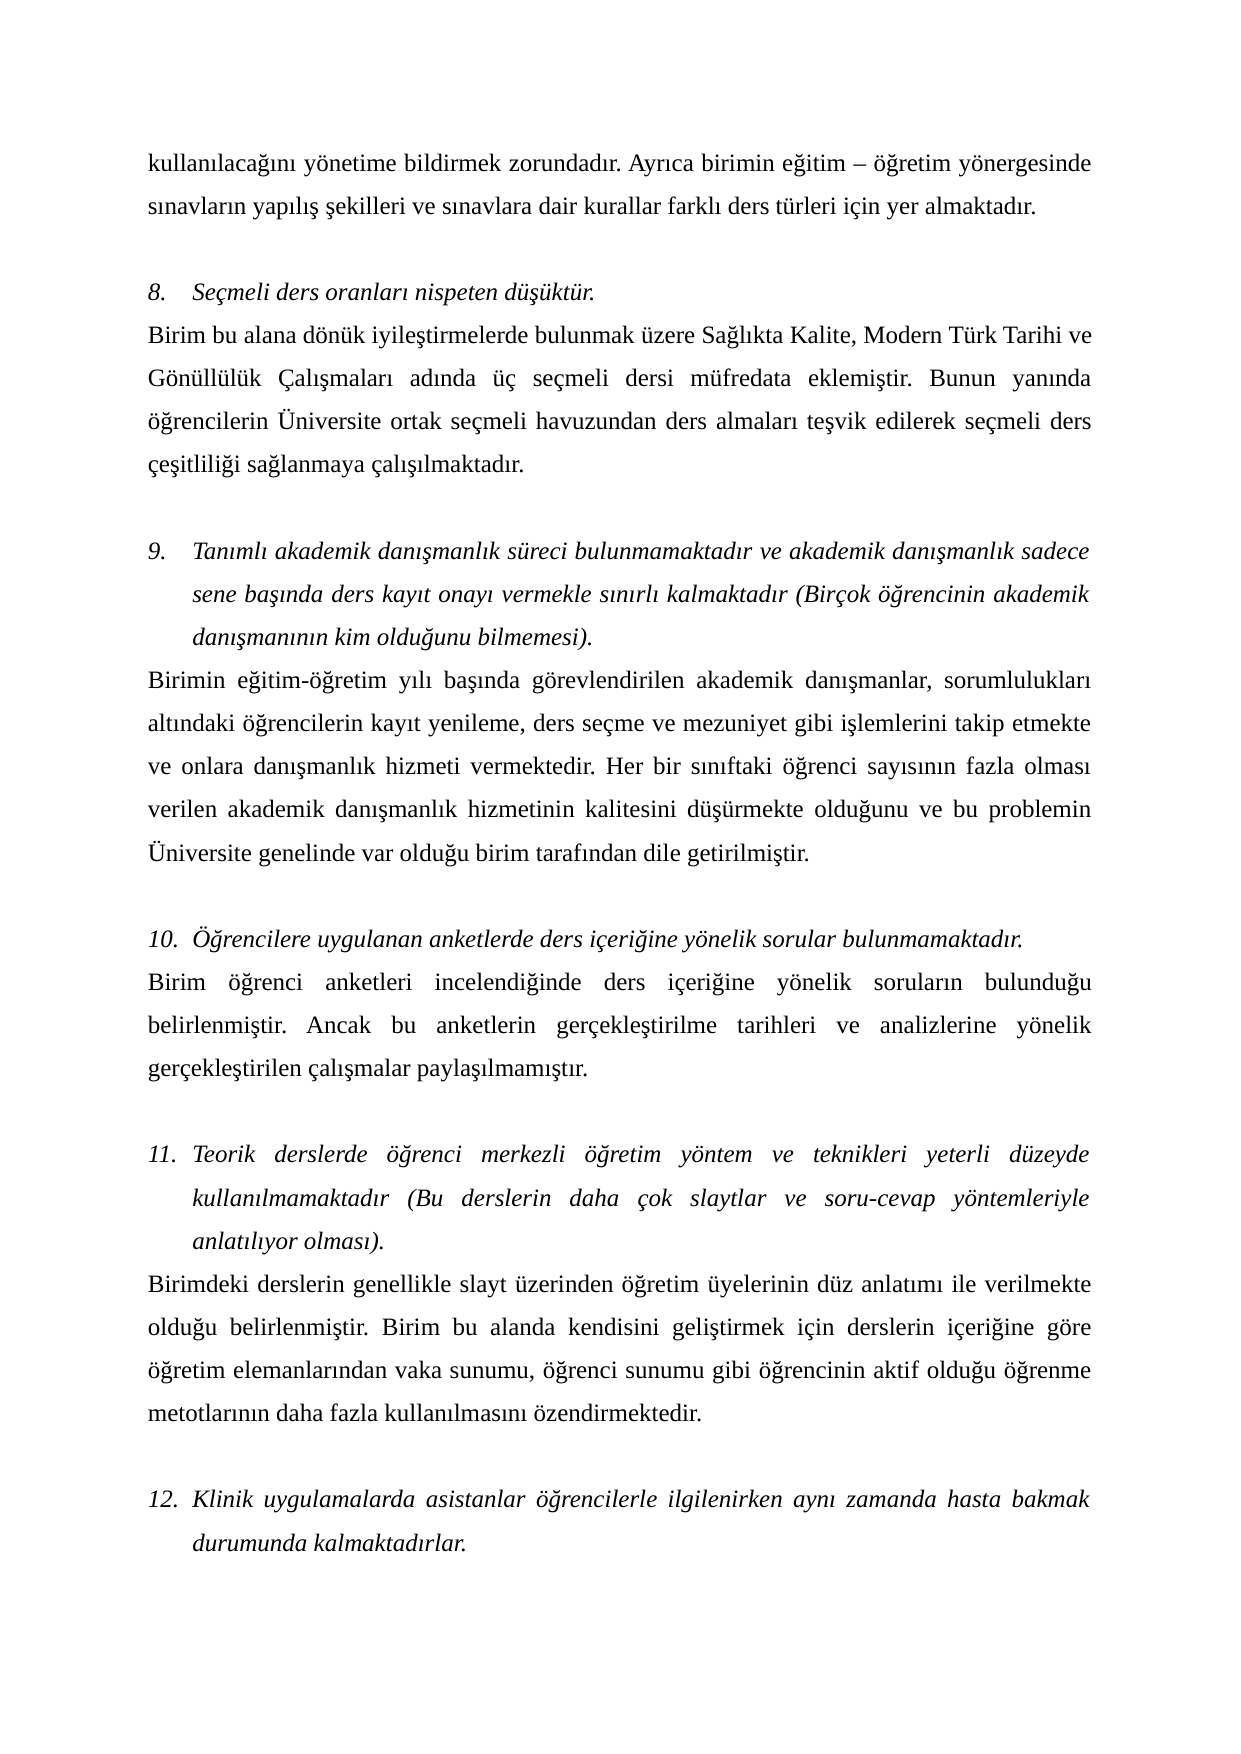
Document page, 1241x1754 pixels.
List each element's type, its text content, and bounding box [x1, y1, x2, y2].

list Öğrencilere uygulanan anketlerde ders içeriğine yönelik sorular bulunmamaktadır. [148, 924, 1092, 953]
text Birimin eğitim-öğretim yılı başında görevlendirilen akademik danışmanlar, sorumlulukları altındaki öğrencilerin kayıt yenileme, ders seçme ve mezuniyet gibi işlemlerini takip etmekte ve onlara danışmanlık hizmeti vermektedir. Her bir sınıftaki öğrenci sayısının fazla olması verilen akademik danışmanlık hizmetinin kalitesini düşürmekte olduğunu ve bu problemin Üniversite genelinde var olduğu birim tarafından dile getirilmiştir. [148, 665, 1092, 866]
text Birim bu alana dönük iyileştirmelerde bulunmak üzere Sağlıkta Kalite, Modern Türk Tarihi ve Gönüllülük Çalışmaları adında üç seçmeli dersi müfredata eklemiştir. Bunun yanında öğrencilerin Üniversite ortak seçmeli havuzundan ders almaları teşvik edilerek seçmeli ders çeşitliliği sağlanmaya çalışılmaktadır. [148, 320, 1092, 478]
list Klinik uygulamalarda asistanlar öğrencilerle ilgilenirken aynı zamanda hasta bakmak durumunda kalmaktadırlar. [148, 1484, 1092, 1556]
list Teorik derslerde öğrenci merkezli öğretim yöntem ve teknikleri yeterli düzeyde kullanılmamaktadır (Bu derslerin daha çok slaytlar ve soru-cevap yöntemleriyle anlatılıyor olması). [148, 1139, 1092, 1254]
text Birimdeki derslerin genellikle slayt üzerinden öğretim üyelerinin düz anlatımı ile verilmekte olduğu belirlenmiştir. Birim bu alanda kendisini geliştirmek için derslerin içeriğine göre öğretim elemanlarından vaka sunumu, öğrenci sunumu gibi öğrencinin aktif olduğu öğrenme metotlarının daha fazla kullanılmasını özendirmektedir. [148, 1269, 1092, 1427]
text Birim öğrenci anketleri incelendiğinde ders içeriğine yönelik soruların bulunduğu belirlenmiştir. Ancak bu anketlerin gerçekleştirilme tarihleri ve analizlerine yönelik gerçekleştirilen çalışmalar paylaşılmamıştır. [148, 967, 1092, 1082]
list Seçmeli ders oranları nispeten düşüktür. [148, 277, 1092, 306]
list Tanımlı akademik danışmanlık süreci bulunmamaktadır ve akademik danışmanlık sadece sene başında ders kayıt onayı vermekle sınırlı kalmaktadır (Birçok öğrencinin akademik danışmanının kim olduğunu bilmemesi). [148, 536, 1092, 651]
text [148, 148, 1092, 219]
